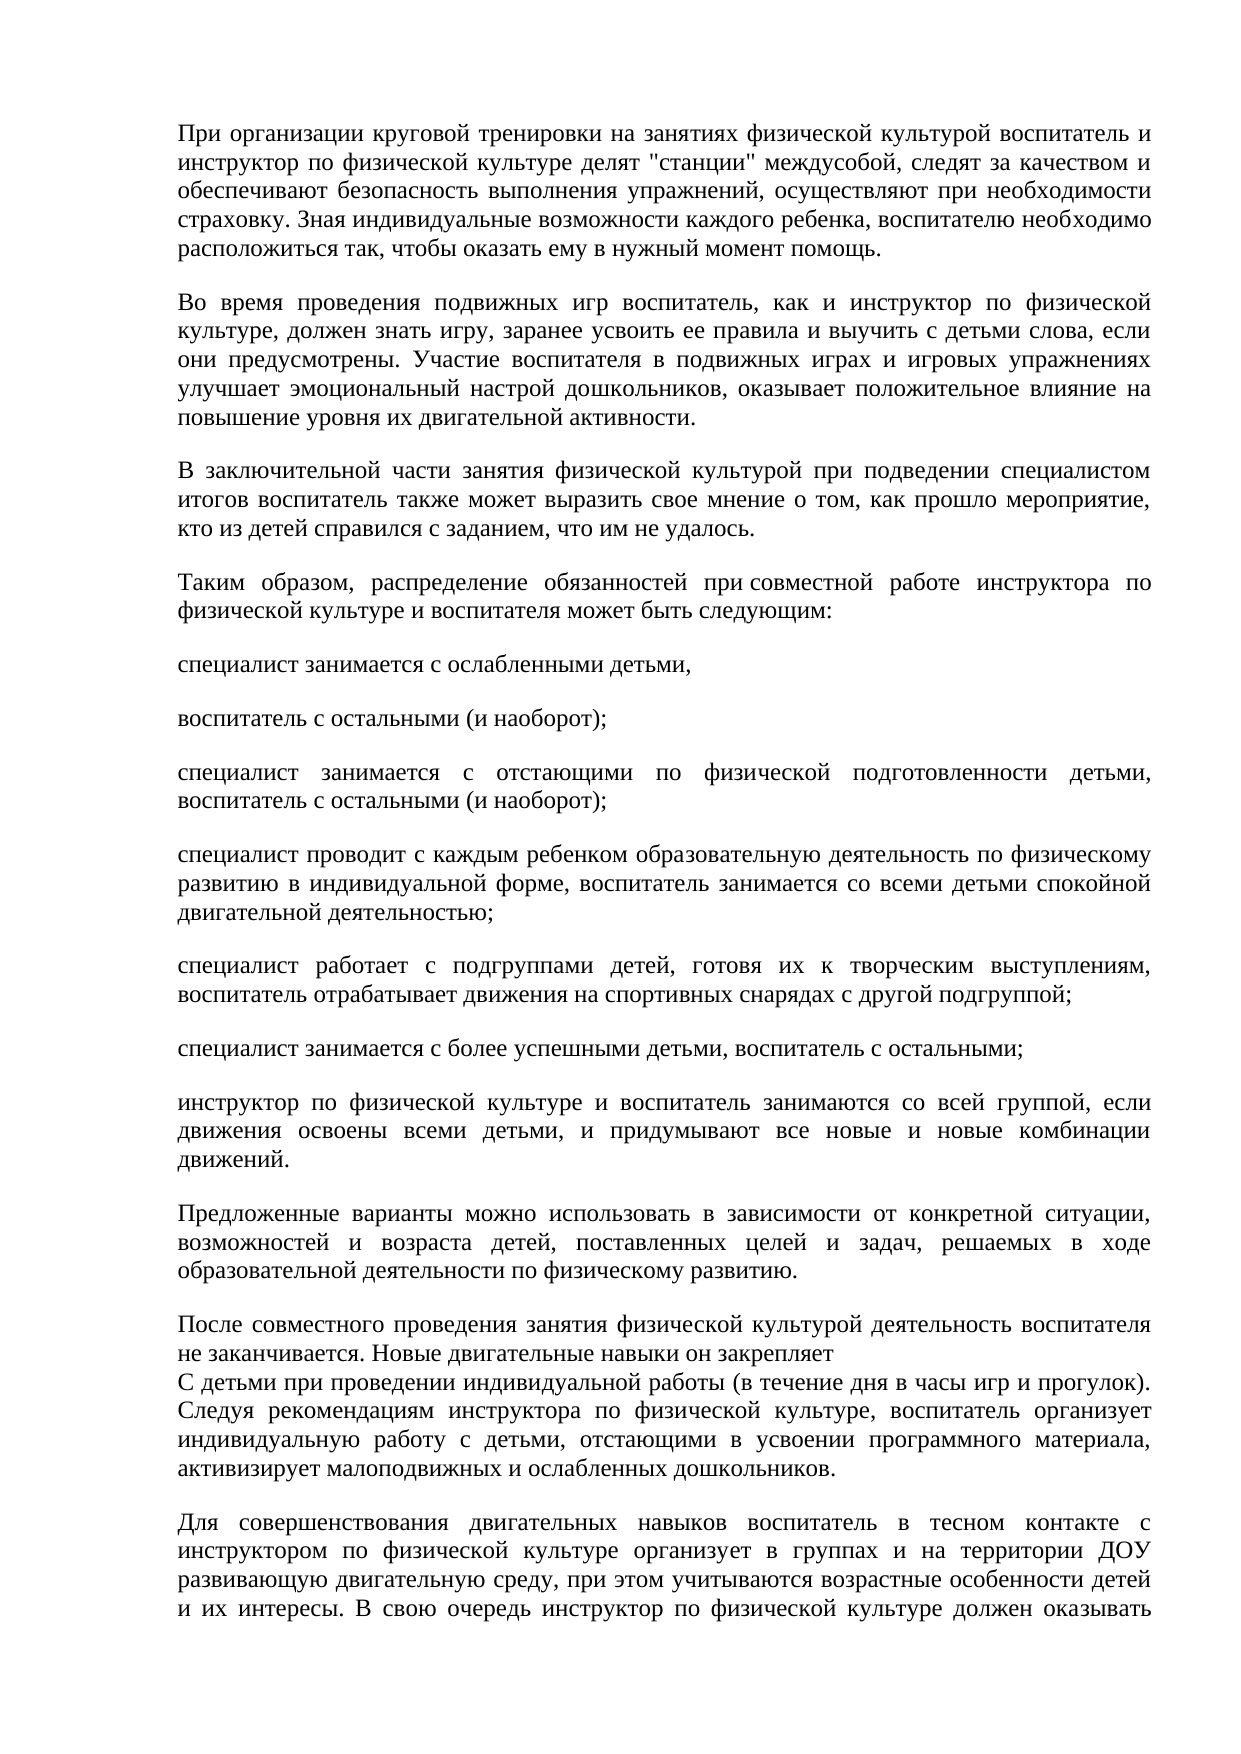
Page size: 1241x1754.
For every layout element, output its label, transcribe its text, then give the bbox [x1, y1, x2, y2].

text Предложенные варианты можно использовать в зависимости от конкретной ситуации, возможностей и возраста детей, поставленных целей и задач, решаемых в ходе образовательной деятельности по физическому развитию. [177, 1198, 1152, 1284]
text Во время проведения подвижных игр воспитатель, как и инструктор по физической культуре, должен знать игру, заранее усвоить ее правила и выучить с детьми слова, если они предусмотрены. Участие воспитателя в подвижных играх и игровых упражнениях улучшает эмоциональный настрой дошкольников, оказывает положительное влияние на повышение уровня их двигательной активности. [177, 287, 1152, 431]
text инструктор по физической культуре и воспитатель занимаются со всей группой, если движения освоены всеми детьми, и придумывают все новые и новые комбинации движений. [177, 1087, 1152, 1173]
text В заключительной части занятия физической культурой при подведении специалистом итогов воспитатель также может выразить свое мнение о том, как прошло мероприятие, кто из детей справился с заданием, что им не удалось. [177, 456, 1152, 542]
text воспитатель с остальными (и наоборот); [177, 703, 1152, 732]
text специалист проводит с каждым ребенком образовательную деятельность по физическому развитию в индивидуальной форме, воспитатель занимается со всеми детьми спокойной двигательной деятельностью; [177, 839, 1152, 926]
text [177, 1507, 1152, 1622]
text специалист занимается с ослабленными детьми, [177, 649, 1152, 678]
text специалист работает с подгруппами детей, готовя их к творческим выступлениям, воспитатель отрабатывает движения на спортивных снарядах с другой подгруппой; [177, 951, 1152, 1008]
text При организации круговой тренировки на занятиях физической культурой воспитатель и инструктор по физической культуре делят "станции" междусобой, следят за качеством и обеспечивают безопасность выполнения упражнений, осуществляют при необходимости страховку. Зная индивидуальные возможности каждого ребенка, воспитателю необходимо расположиться так, чтобы оказать ему в нужный момент помощь. [177, 118, 1152, 262]
text специалист занимается с отстающими по физической подготовленности детьми, воспитатель с остальными (и наоборот); [177, 757, 1152, 814]
text После совместного проведения занятия физической культурой деятельность воспитателя не заканчивается. Новые двигательные навыки он закрепляет [177, 1309, 1152, 1367]
text специалист занимается с более успешными детьми, воспитатель с остальными; [177, 1033, 1152, 1062]
text С детьми при проведении индивидуальной работы (в течение дня в часы игр и прогулок). Следуя рекомендациям инструктора по физической культуре, воспитатель организует индивидуальную работу с детьми, отстающими в усвоении программного материала, активизирует малоподвижных и ослабленных дошкольников. [177, 1367, 1152, 1482]
text Таким образом, распределение обязанностей при совместной работе инструктора по физической культуре и воспитателя может быть следующим: [177, 567, 1152, 624]
